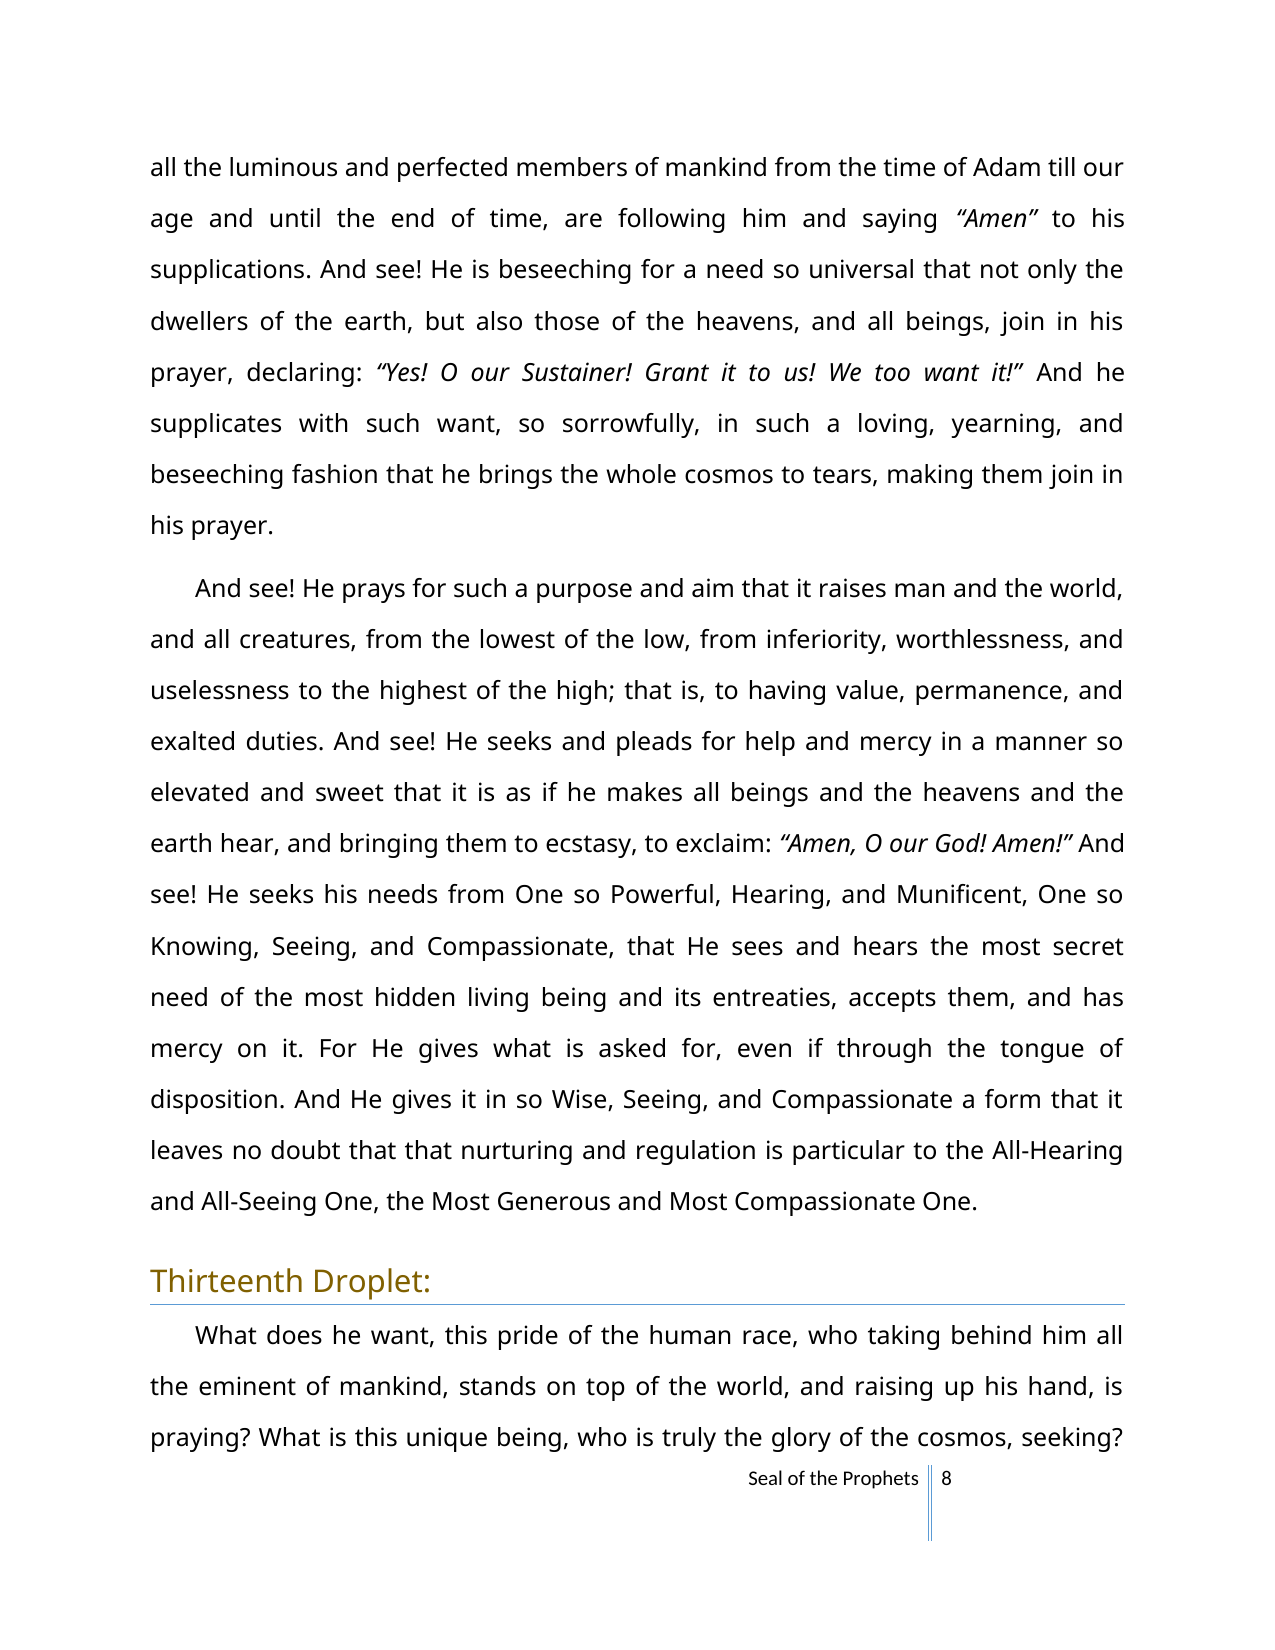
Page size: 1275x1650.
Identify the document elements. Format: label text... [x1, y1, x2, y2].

subtitle Thirteenth Droplet: [150, 1259, 1125, 1304]
text And see! He prays for such a purpose and aim that it raises man and the world, and all creatures, from the lowest of the low, from inferiority, worthlessness, and uselessness to the highest of the high; that is, to having value, permanence, and exalted duties. And see! He seeks and pleads for help and mercy in a manner so elevated and sweet that it is as if he makes all beings and the heavens and the earth hear, and bringing them to ecstasy, to exclaim: “Amen, O our God! Amen!” And see! He seeks his needs from One so Powerful, Hearing, and Munificent, One so Knowing, Seeing, and Compassionate, that He sees and hears the most secret need of the most hidden living being and its entreaties, accepts them, and has mercy on it. For He gives what is asked for, even if through the tongue of disposition. And He gives it in so Wise, Seeing, and Compassionate a form that it leaves no doubt that that nurturing and regulation is particular to the All-Hearing and All-Seeing One, the Most Generous and Most Compassionate One. [150, 571, 1125, 1217]
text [150, 150, 1125, 541]
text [150, 1318, 1125, 1454]
